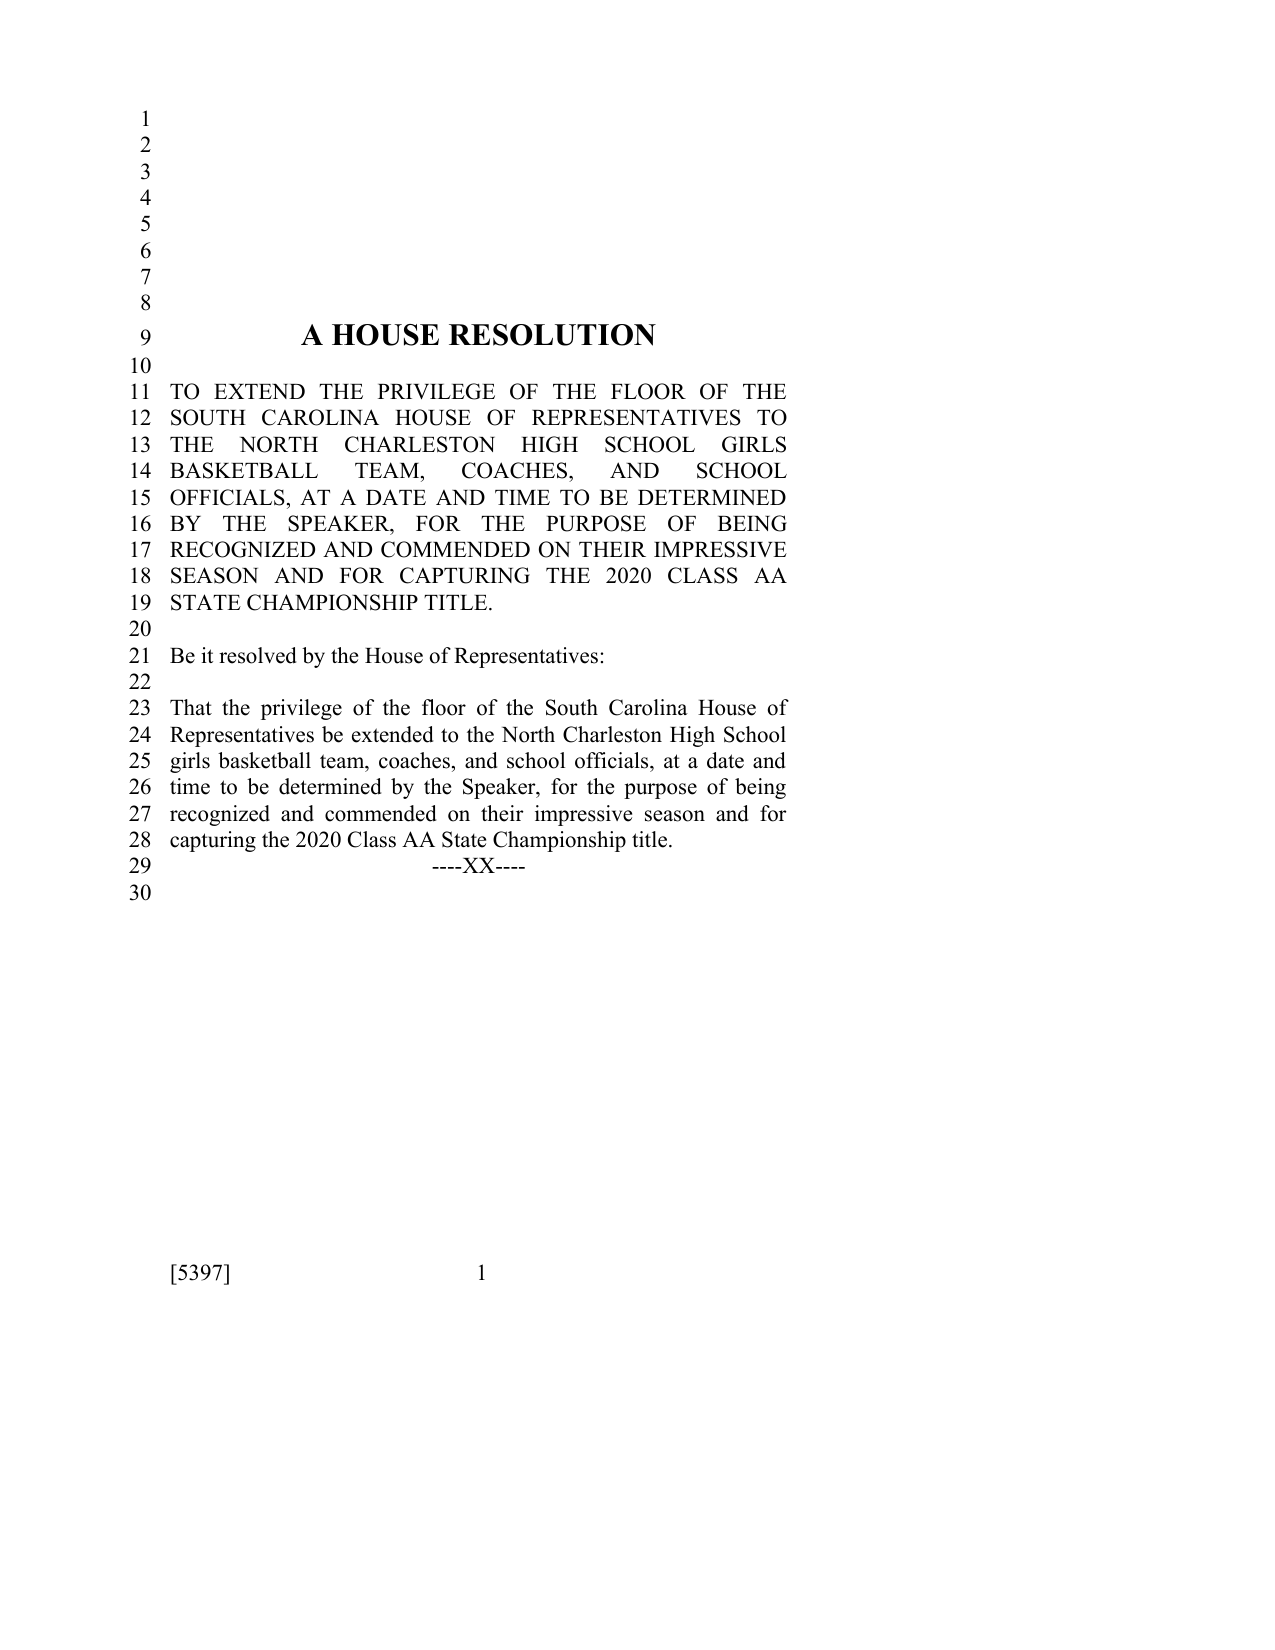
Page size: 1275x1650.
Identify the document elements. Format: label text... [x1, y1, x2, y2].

text Be it resolved by the House of Representatives: [169, 642, 787, 668]
text That the privilege of the floor of the South Carolina House of Representatives be extended to the North Charleston High School girls basketball team, coaches, and school officials, at a date and time to be determined by the Speaker, for the purpose of being recognized and commended on their impressive season and for capturing the 2020 Class AA State Championship title. [169, 694, 787, 852]
text TO EXTEND THE PRIVILEGE OF THE FLOOR OF THE SOUTH CAROLINA HOUSE OF REPRESENTATIVES TO THE NORTH CHARLESTON HIGH SCHOOL GIRLS BASKETBALL TEAM, COACHES, AND SCHOOL OFFICIALS, AT A DATE AND TIME TO BE DETERMINED BY THE SPEAKER, FOR THE PURPOSE OF BEING RECOGNIZED AND COMMENDED ON THEIR IMPRESSIVE SEASON AND FOR CAPTURING THE 2020 CLASS AA STATE CHAMPIONSHIP TITLE. [169, 378, 787, 615]
text A HOUSE RESOLUTION [169, 316, 787, 352]
text ----XX---- [169, 852, 787, 879]
